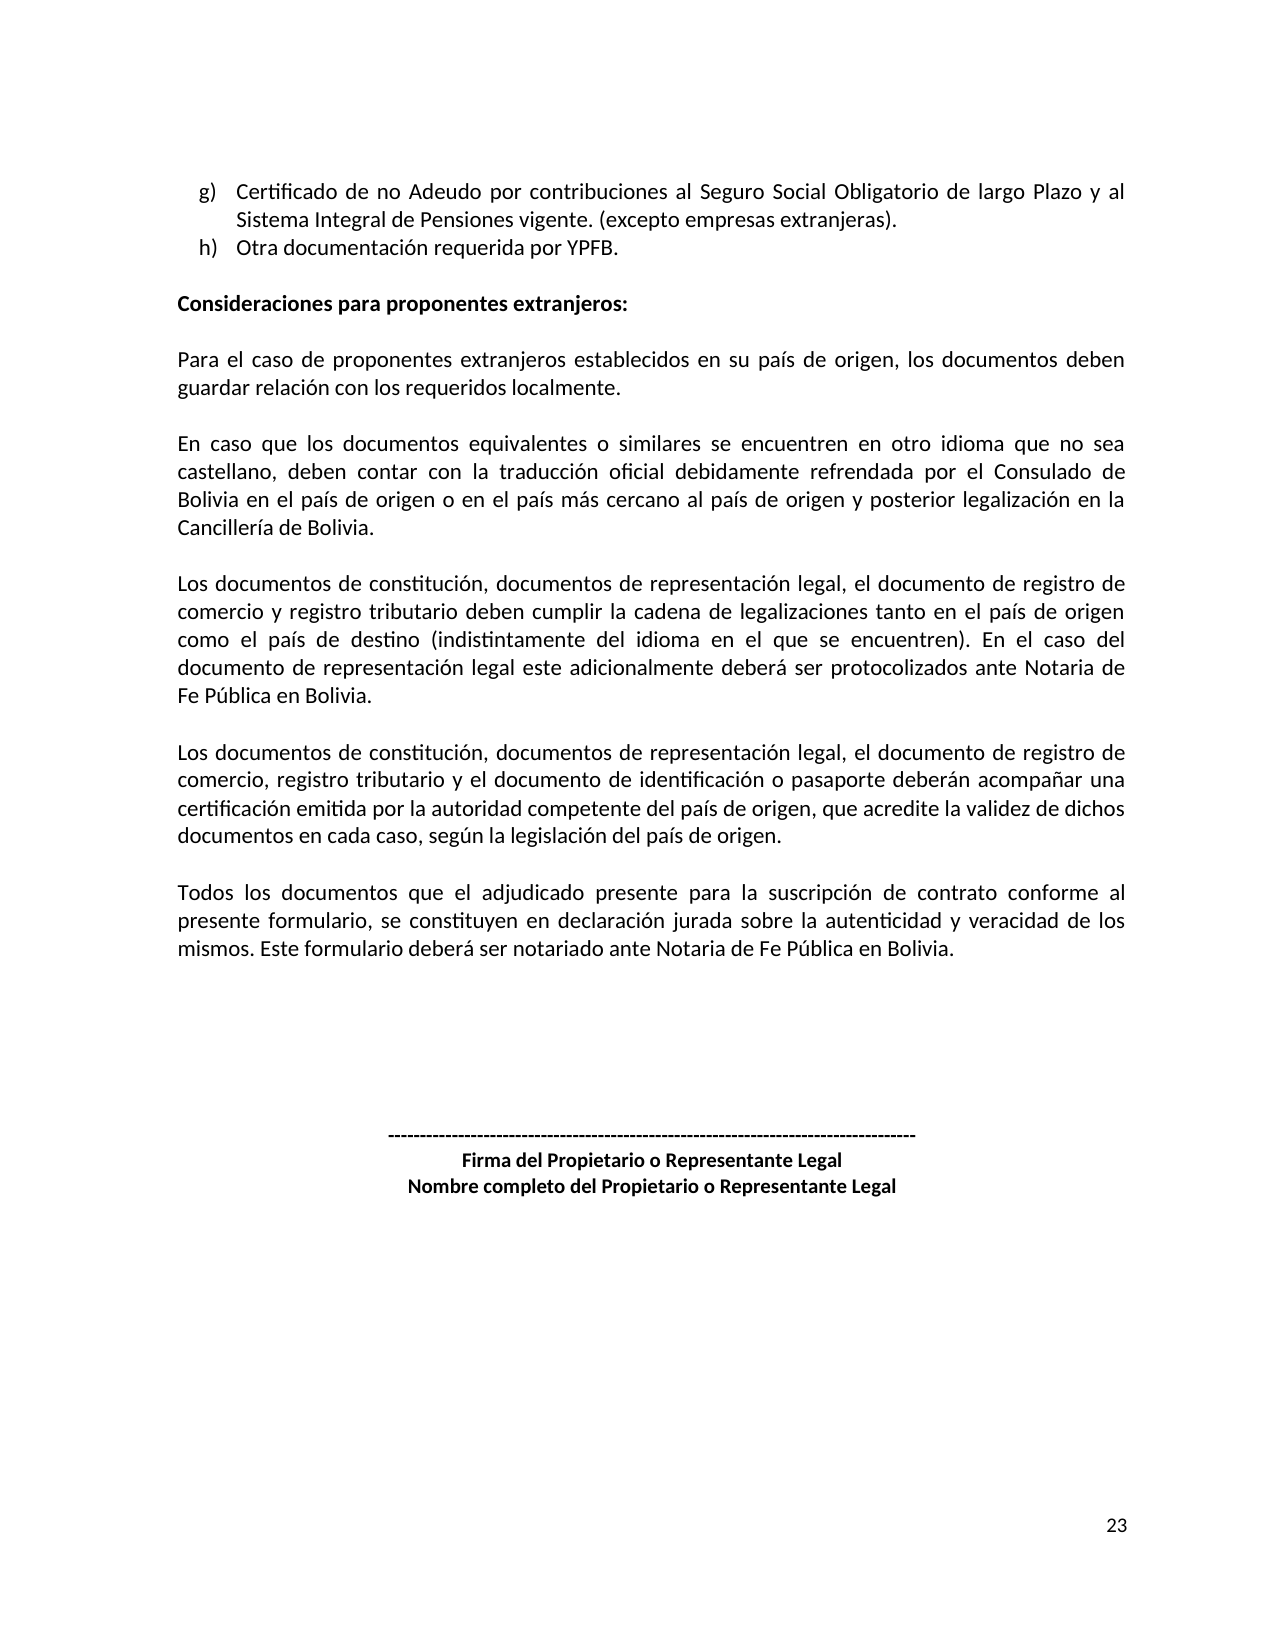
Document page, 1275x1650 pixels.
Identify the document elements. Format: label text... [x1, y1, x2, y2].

text Consideraciones para proponentes extranjeros: [177, 289, 1127, 317]
list Certificado de no Adeudo por contribuciones al Seguro Social Obligatorio de largo Plazo y al Sistema Integral de Pensiones vigente. (excepto empresas extranjeras). [199, 177, 1127, 233]
text Los documentos de constitución, documentos de representación legal, el documento de registro de comercio, registro tributario y el documento de identificación o pasaporte deberán acompañar una certificación emitida por la autoridad competente del país de origen, que acredite la validez de dichos documentos en cada caso, según la legislación del país de origen. [177, 738, 1127, 850]
text Todos los documentos que el adjudicado presente para la suscripción de contrato conforme al presente formulario, se constituyen en declaración jurada sobre la autenticidad y veracidad de los mismos. Este formulario deberá ser notariado ante Notaria de Fe Pública en Bolivia. [177, 878, 1127, 962]
text En caso que los documentos equivalentes o similares se encuentren en otro idioma que no sea castellano, deben contar con la traducción oficial debidamente refrendada por el Consulado de Bolivia en el país de origen o en el país más cercano al país de origen y posterior legalización en la Cancillería de Bolivia. [177, 429, 1127, 541]
list Otra documentación requerida por YPFB. [199, 233, 1127, 261]
text ----------------------------------------------------------------------------------- [177, 1122, 1127, 1147]
text Para el caso de proponentes extranjeros establecidos en su país de origen, los documentos deben guardar relación con los requeridos localmente. [177, 345, 1127, 401]
text Los documentos de constitución, documentos de representación legal, el documento de registro de comercio y registro tributario deben cumplir la cadena de legalizaciones tanto en el país de origen como el país de destino (indistintamente del idioma en el que se encuentren). En el caso del documento de representación legal este adicionalmente deberá ser protocolizados ante Notaria de Fe Pública en Bolivia. [177, 569, 1127, 709]
text Firma del Propietario o Representante Legal [177, 1147, 1127, 1173]
text Nombre completo del Propietario o Representante Legal [177, 1173, 1127, 1198]
